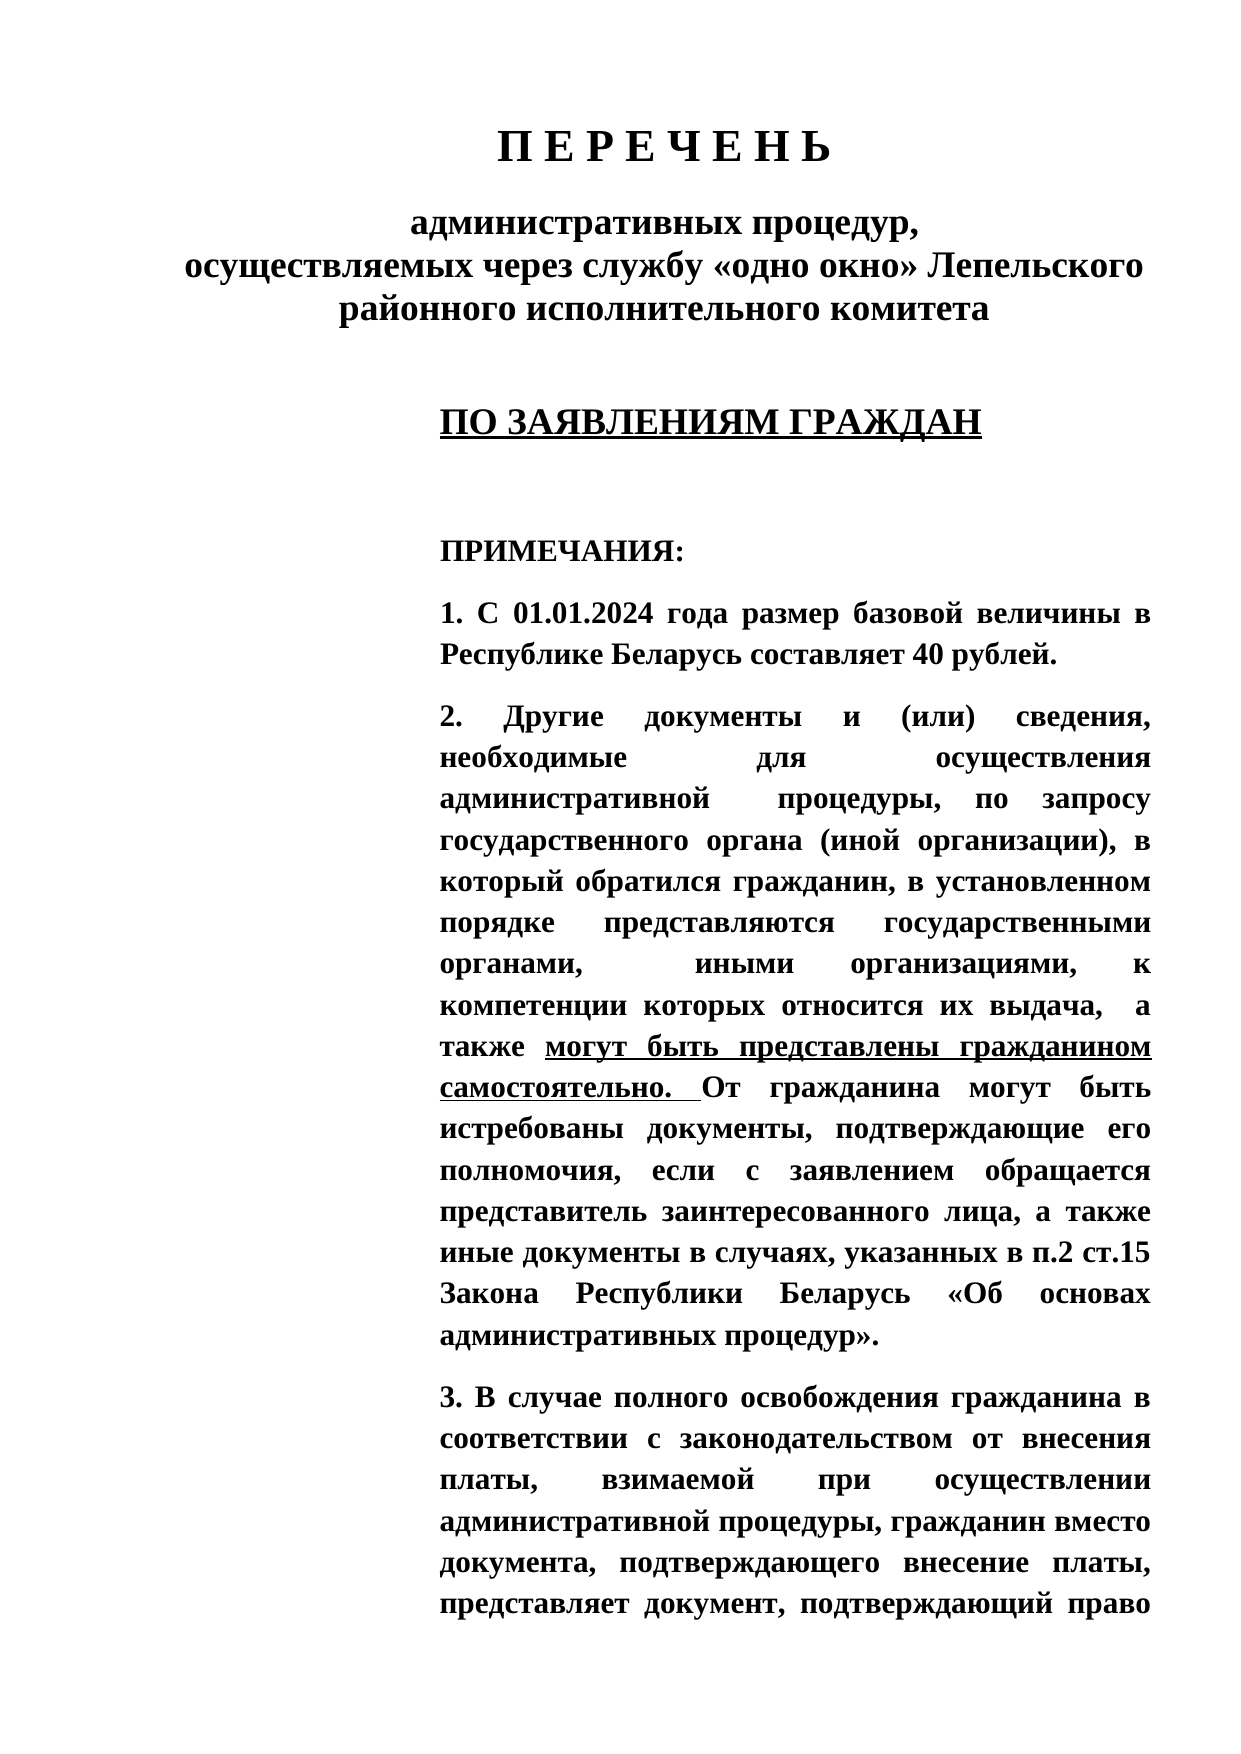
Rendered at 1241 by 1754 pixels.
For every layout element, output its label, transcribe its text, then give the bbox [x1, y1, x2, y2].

text административных процедур, [177, 199, 1152, 243]
text 2. Другие документы и (или) сведения, необходимые для осуществления административной процедуры, по запросу государственного органа (иной организации), в который обратился гражданин, в установленном порядке представляются государственными органами, иными организациями, к компетенции которых относится их выдача, а также могут быть представлены гражданином самостоятельно. От гражданина могут быть истребованы документы, подтверждающие его полномочия, если с заявлением обращается представитель заинтересованного лица, а также иные документы в случаях, указанных в п.2 ст.15 Закона Республики Беларусь «Об основах административных процедур». [439, 697, 1152, 1352]
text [439, 1378, 1152, 1620]
text осуществляемых через службу «одно окно» Лепельского районного исполнительного комитета [177, 243, 1152, 329]
text 1. С 01.01.2024 года размер базовой величины в Республике Беларусь составляет 40 рублей. [440, 594, 1152, 671]
text ПО ЗАЯВЛЕНИЯМ ГРАЖДАН [439, 399, 1152, 442]
text П Е Р Е Ч Е Н Ь [177, 118, 1152, 171]
text ПРИМЕЧАНИЯ: [440, 532, 1152, 568]
